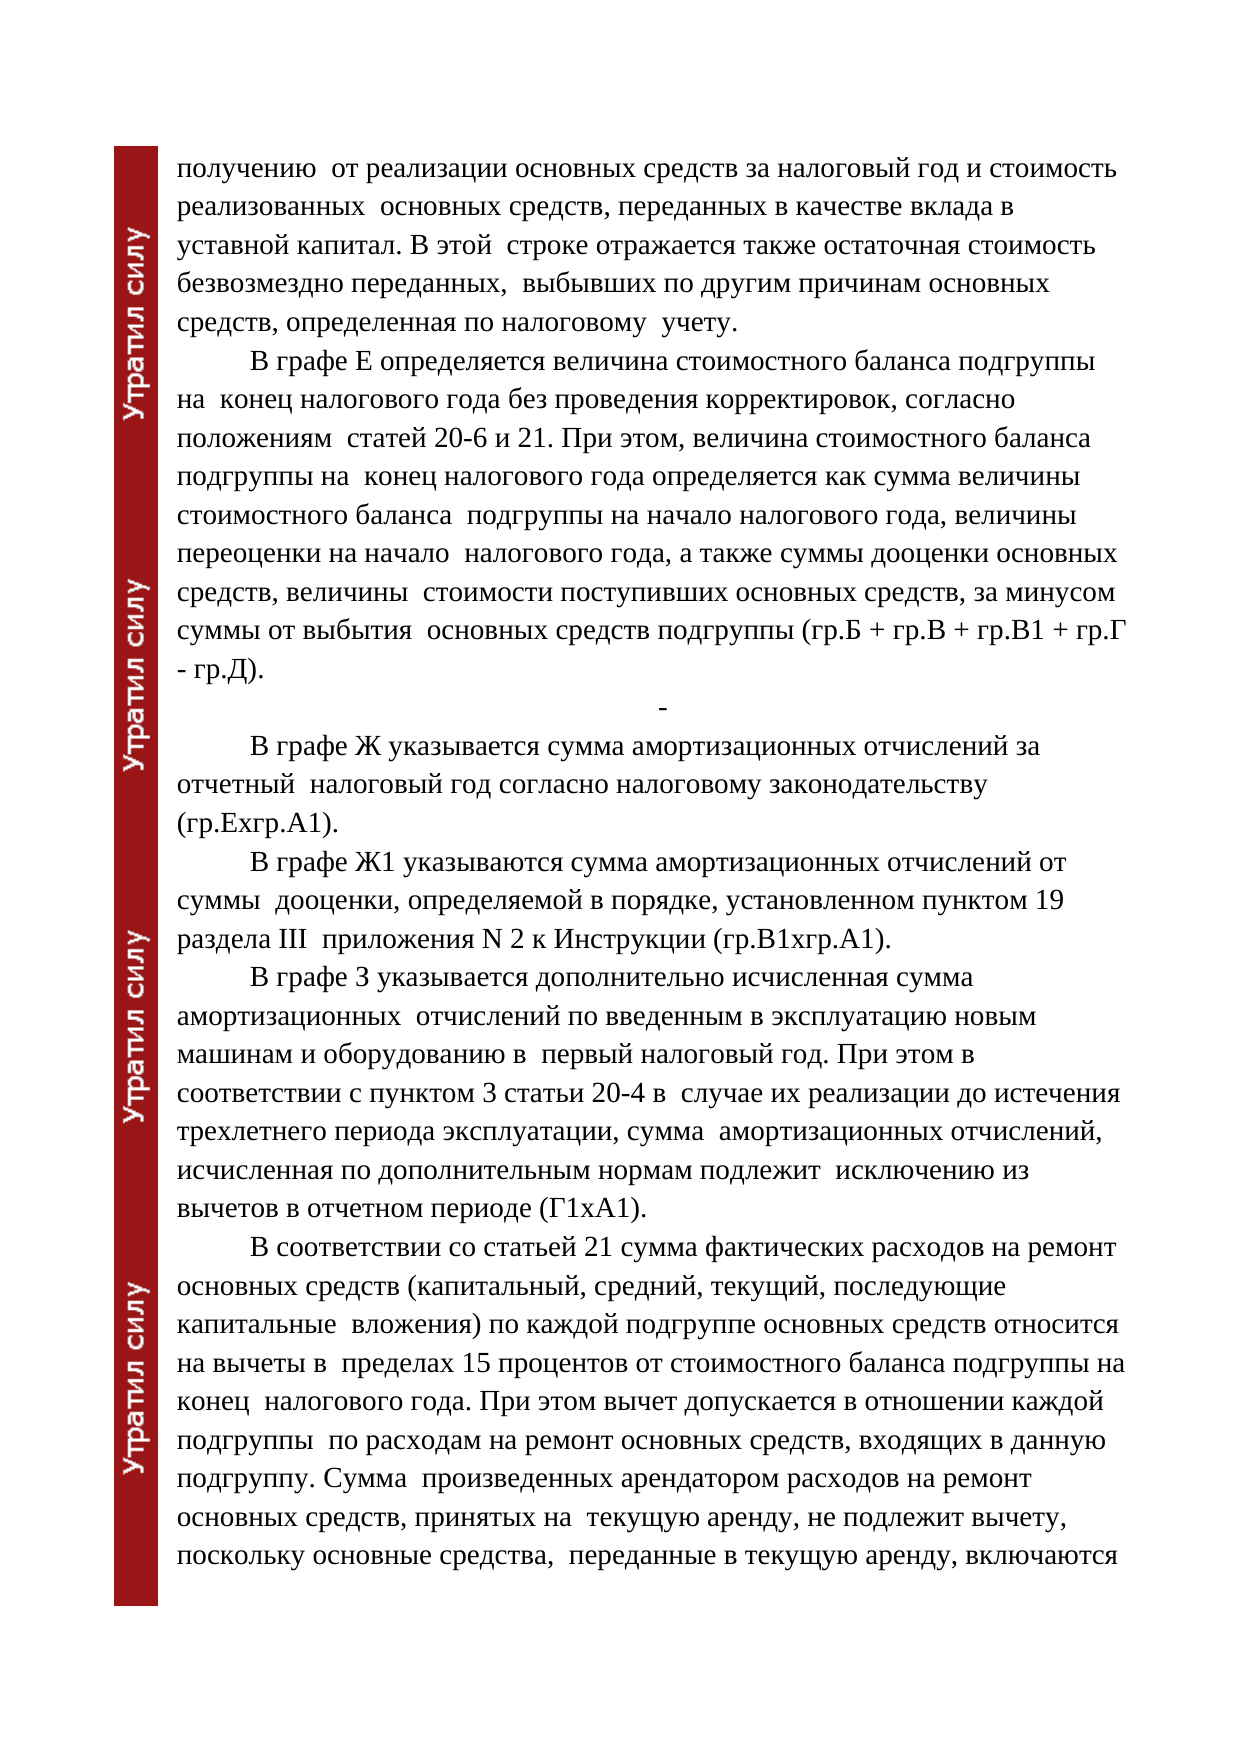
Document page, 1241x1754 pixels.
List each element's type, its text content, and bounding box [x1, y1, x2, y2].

picture [114, 1571, 158, 1606]
picture [114, 146, 158, 150]
